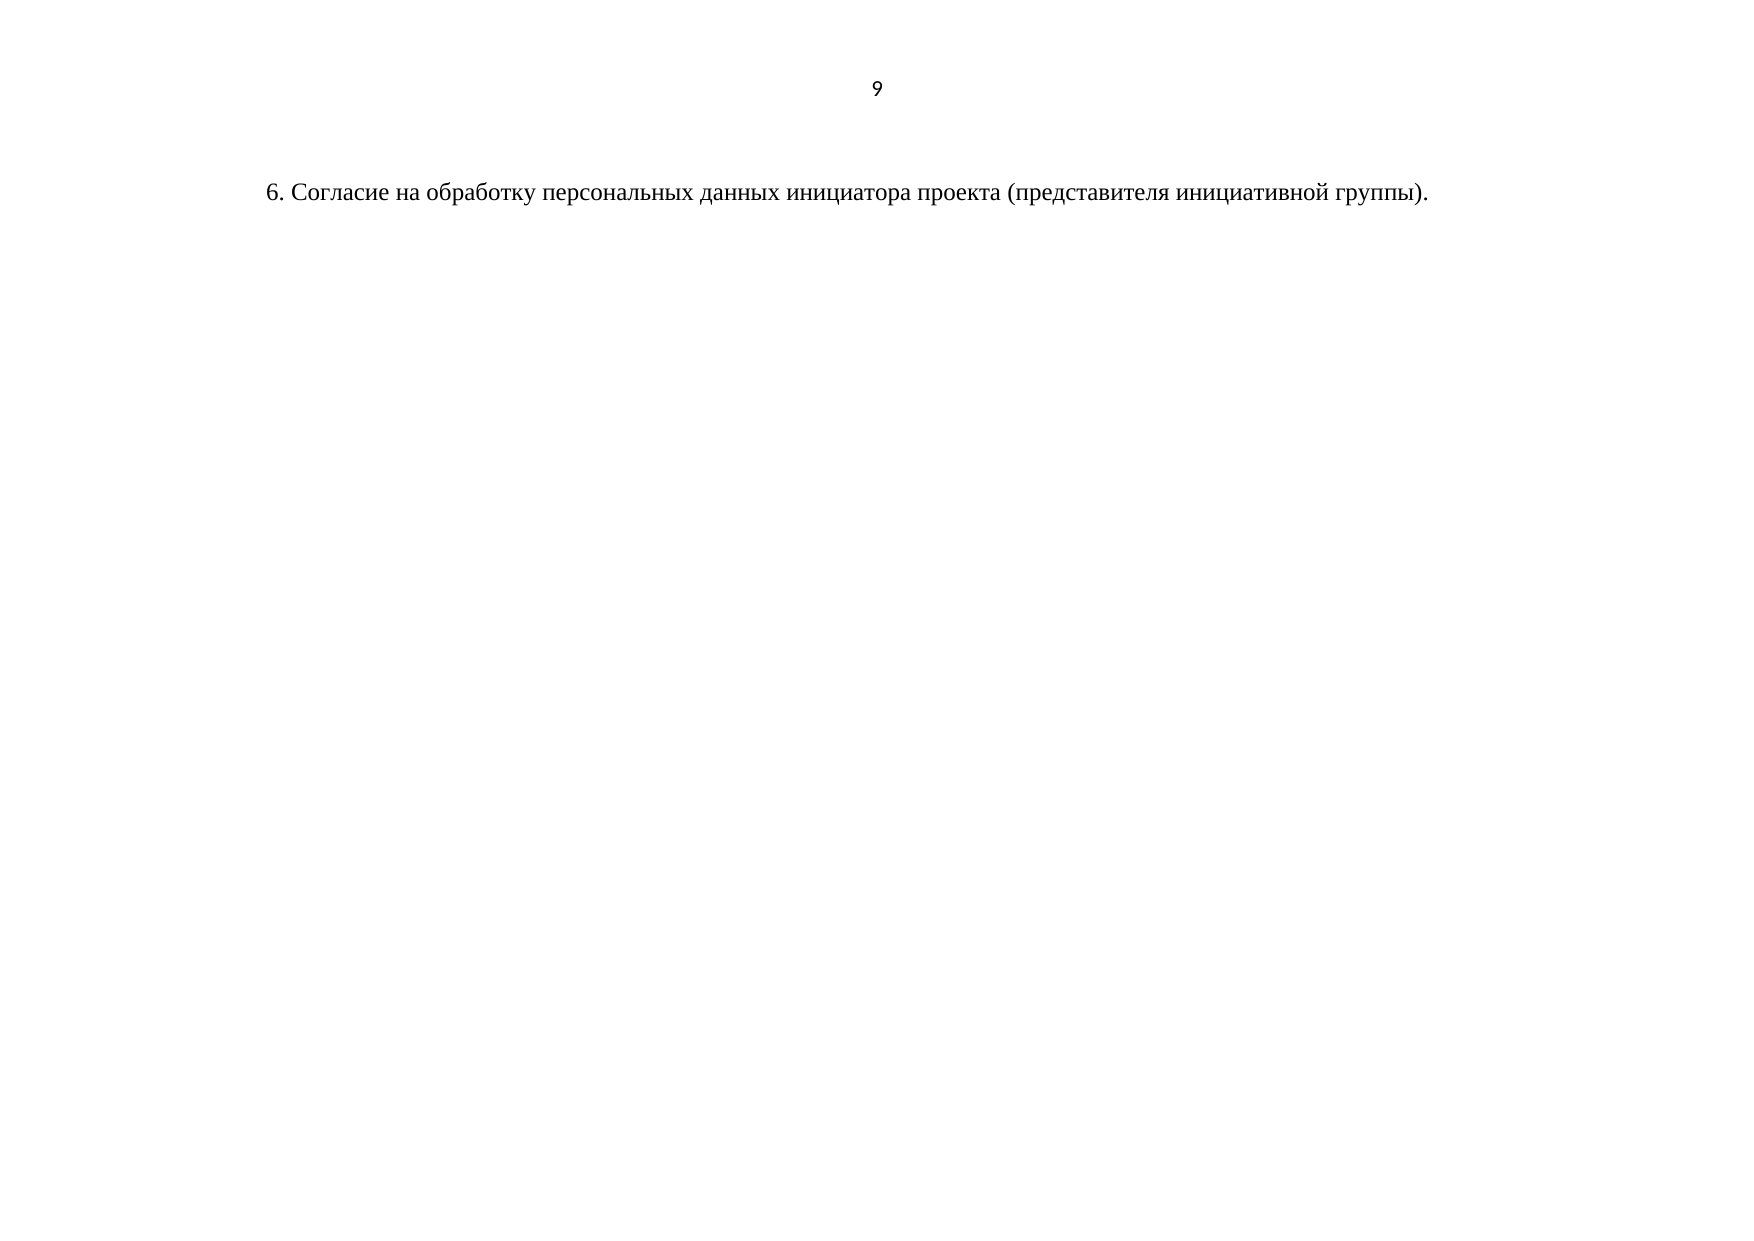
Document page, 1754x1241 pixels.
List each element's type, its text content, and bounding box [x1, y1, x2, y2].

text 6. Согласие на обработку персональных данных инициатора проекта (представителя инициативной группы). [118, 177, 1636, 206]
